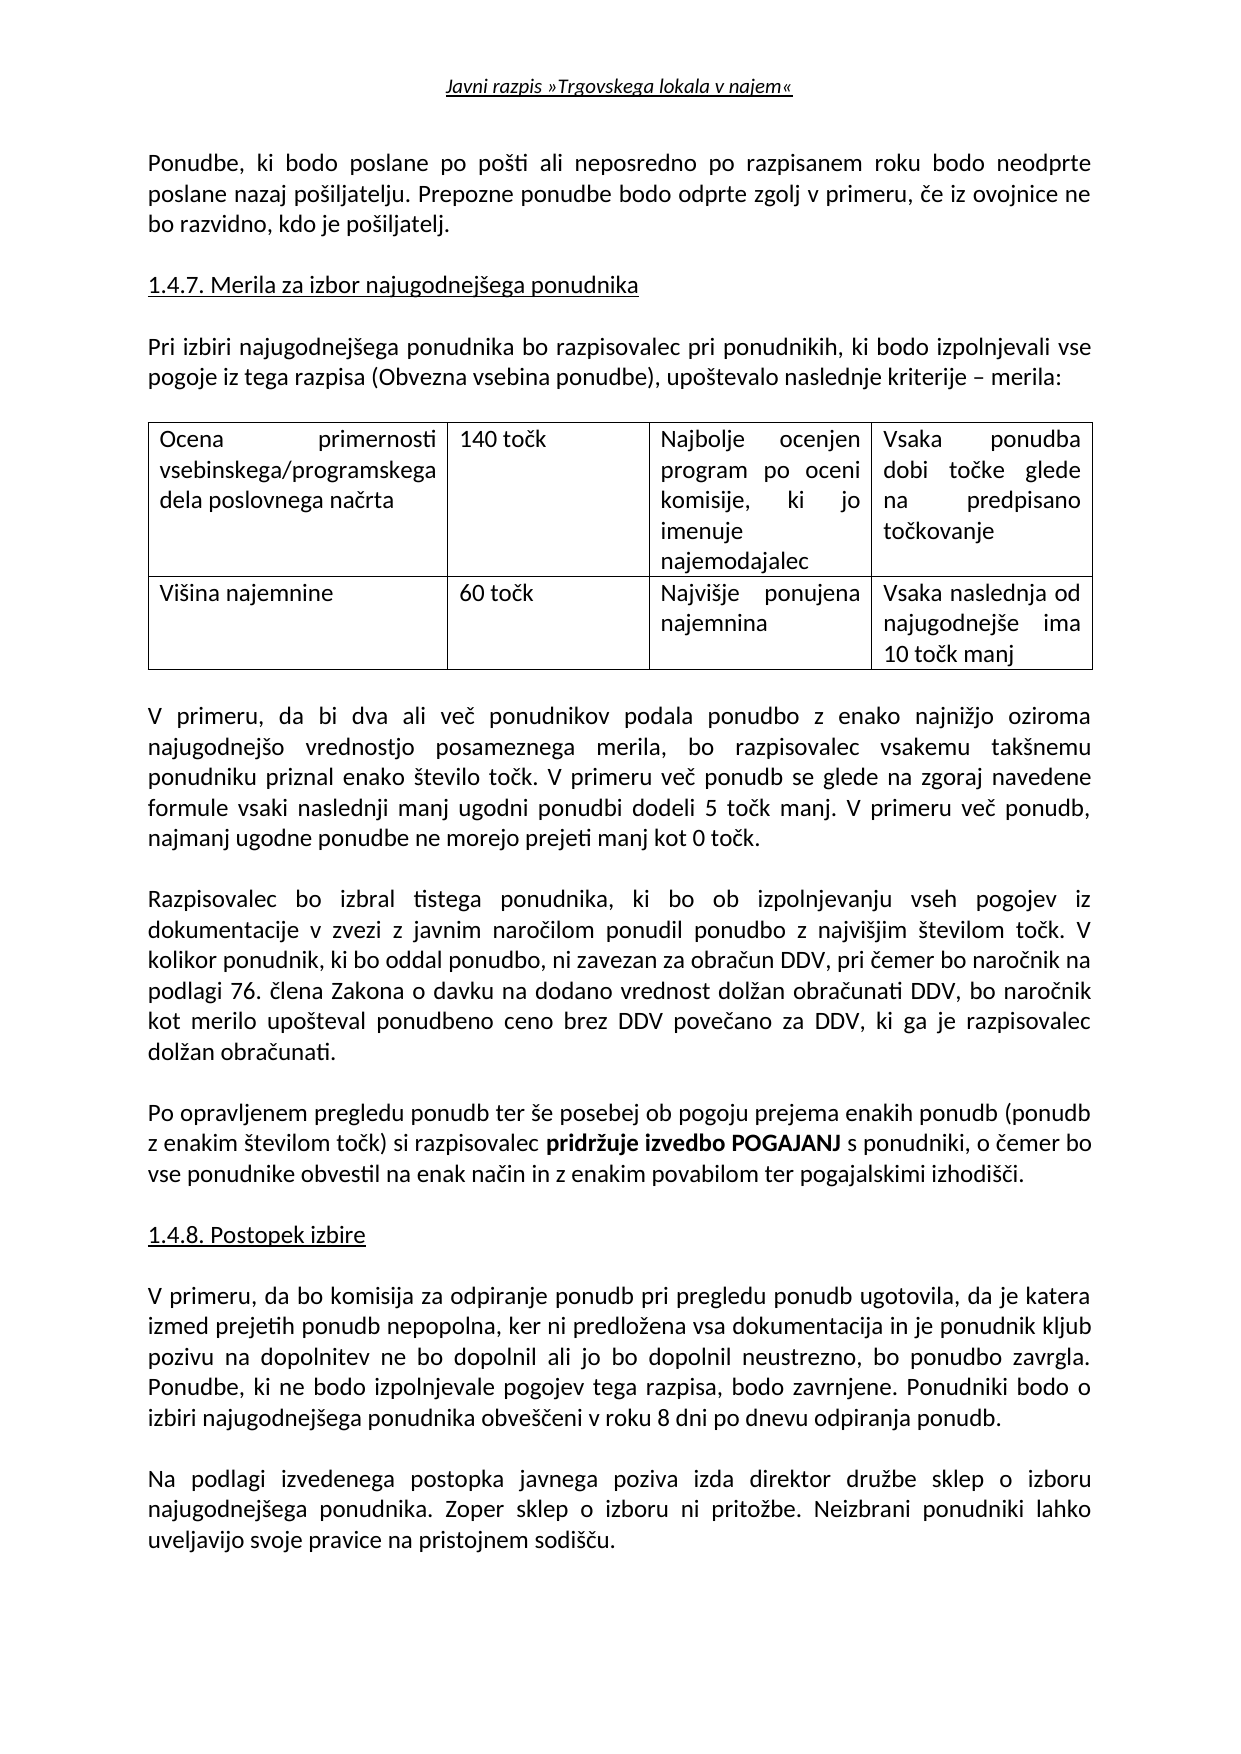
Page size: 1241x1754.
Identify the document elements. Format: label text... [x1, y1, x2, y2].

table_header Ocena primernosti vsebinskega/programskega dela poslovnega načrta [149, 423, 447, 576]
table_header 140 točk [448, 423, 649, 576]
text Pri izbiri najugodnejšega ponudnika bo razpisovalec pri ponudnikih, ki bodo izpolnjevali vse pogoje iz tega razpisa (Obvezna vsebina ponudbe), upoštevalo naslednje kriterije – merila: [148, 331, 1093, 392]
text Ponudbe, ki bodo poslane po pošti ali neposredno po razpisanem roku bodo neodprte poslane nazaj pošiljatelju. Prepozne ponudbe bodo odprte zgolj v primeru, če iz ovojnice ne bo razvidno, kdo je pošiljatelj. [148, 148, 1093, 239]
table_header Najbolje ocenjen program po oceni komisije, ki jo imenuje najemodajalec [650, 423, 871, 576]
table_header Vsaka ponudba dobi točke glede na predpisano točkovanje [872, 423, 1092, 576]
text Po opravljenem pregledu ponudb ter še posebej ob pogoju prejema enakih ponudb (ponudb z enakim številom točk) si razpisovalec pridržuje izvedbo POGAJANJ s ponudniki, o čemer bo vse ponudnike obvestil na enak način in z enakim povabilom ter pogajalskimi izhodišči. [148, 1097, 1093, 1188]
text 1.4.8. Postopek izbire [148, 1219, 1093, 1249]
text V primeru, da bo komisija za odpiranje ponudb pri pregledu ponudb ugotovila, da je katera izmed prejetih ponudb nepopolna, ker ni predložena vsa dokumentacija in je ponudnik kljub pozivu na dopolnitev ne bo dopolnil ali jo bo dopolnil neustrezno, bo ponudbo zavrgla. Ponudbe, ki ne bodo izpolnjevale pogojev tega razpisa, bodo zavrnjene. Ponudniki bodo o izbiri najugodnejšega ponudnika obveščeni v roku 8 dni po dnevu odpiranja ponudb. [148, 1280, 1093, 1433]
text Razpisovalec bo izbral tistega ponudnika, ki bo ob izpolnjevanju vseh pogojev iz dokumentacije v zvezi z javnim naročilom ponudil ponudbo z najvišjim številom točk. V kolikor ponudnik, ki bo oddal ponudbo, ni zavezan za obračun DDV, pri čemer bo naročnik na podlagi 76. člena Zakona o davku na dodano vrednost dolžan obračunati DDV, bo naročnik kot merilo upošteval ponudbeno ceno brez DDV povečano za DDV, ki ga je razpisovalec dolžan obračunati. [148, 883, 1093, 1066]
table_cell Najvišje ponujena najemnina [650, 577, 871, 668]
table_cell 60 točk [448, 577, 649, 668]
table_cell Višina najemnine [149, 577, 447, 668]
text V primeru, da bi dva ali več ponudnikov podala ponudbo z enako najnižjo oziroma najugodnejšo vrednostjo posameznega merila, bo razpisovalec vsakemu takšnemu ponudniku priznal enako število točk. V primeru več ponudb se glede na zgoraj navedene formule vsaki naslednji manj ugodni ponudbi dodeli 5 točk manj. V primeru več ponudb, najmanj ugodne ponudbe ne morejo prejeti manj kot 0 točk. [148, 700, 1093, 853]
table_cell Vsaka naslednja od najugodnejše ima 10 točk manj [872, 577, 1092, 668]
text 1.4.7. Merila za izbor najugodnejšega ponudnika [148, 270, 1093, 300]
text Na podlagi izvedenega postopka javnega poziva izda direktor družbe sklep o izboru najugodnejšega ponudnika. Zoper sklep o izboru ni pritožbe. Neizbrani ponudniki lahko uveljavijo svoje pravice na pristojnem sodišču. [148, 1463, 1093, 1555]
